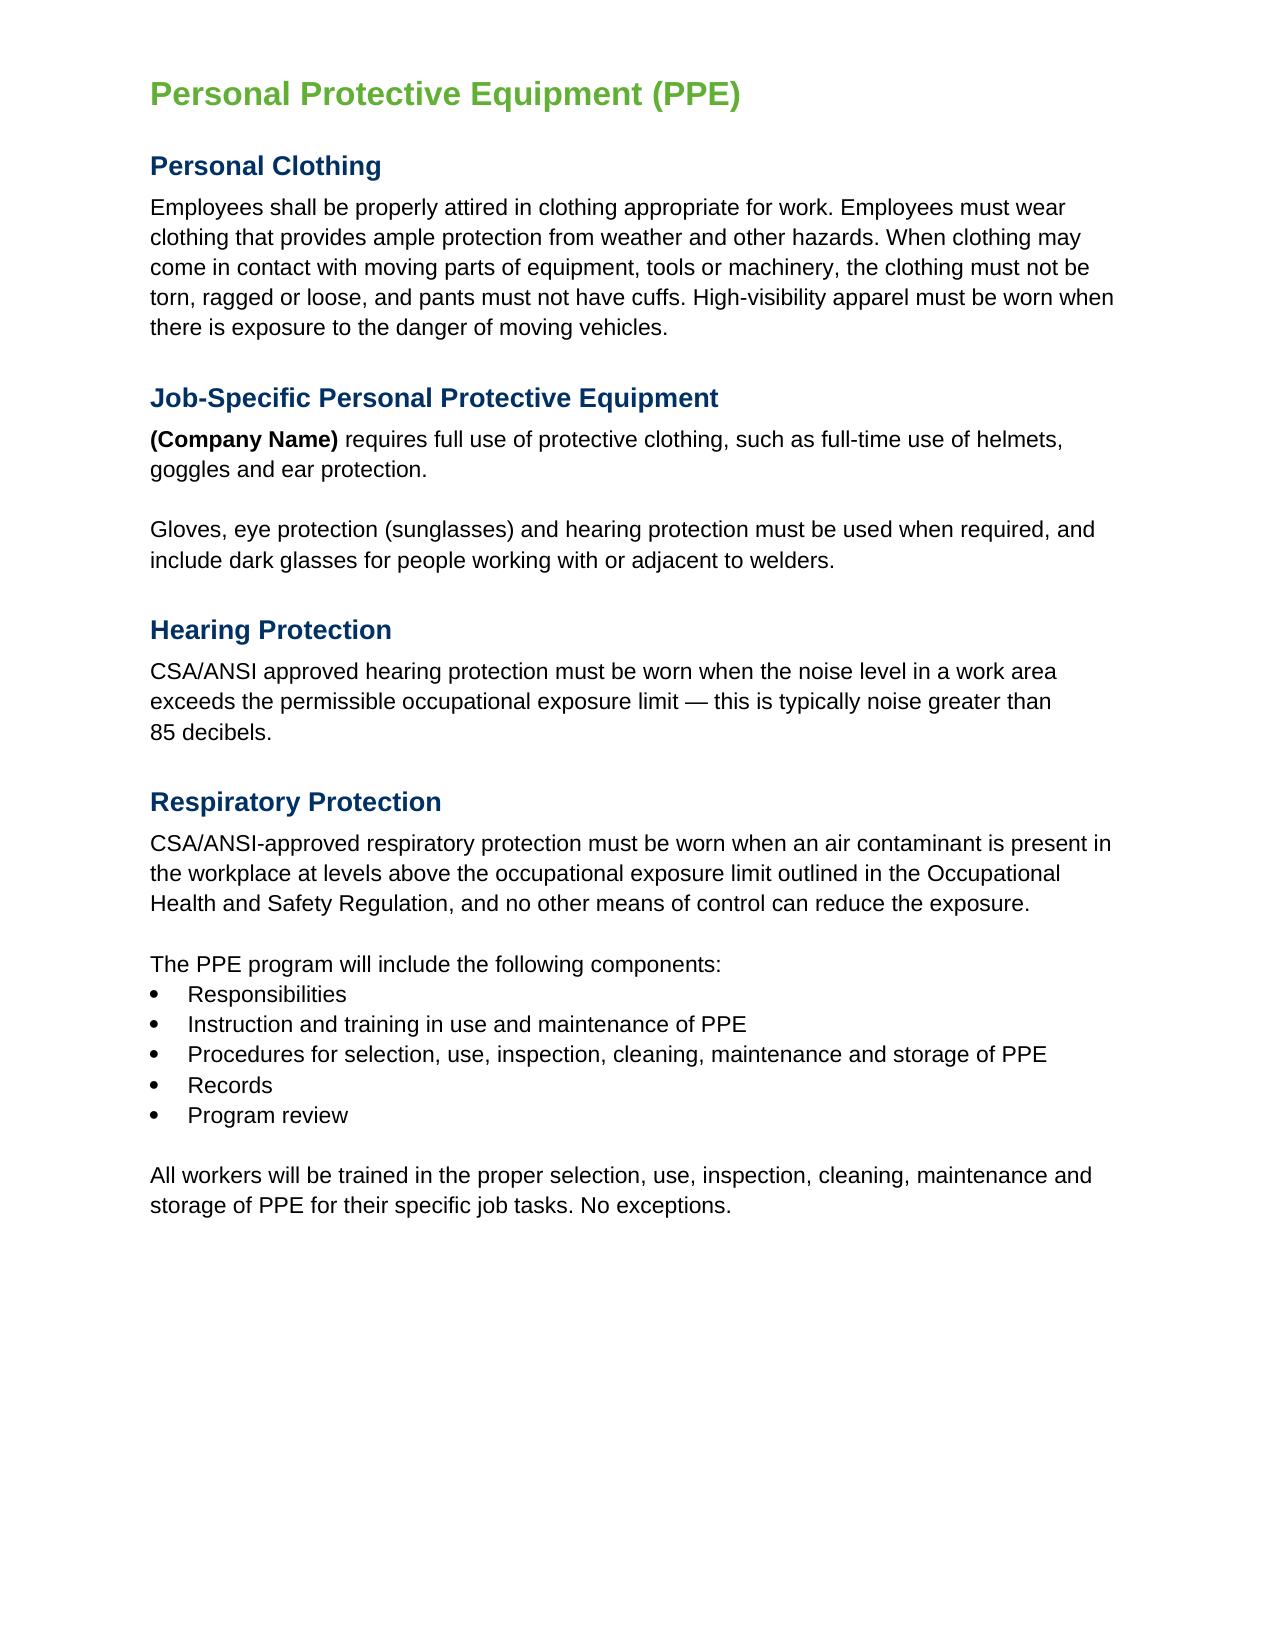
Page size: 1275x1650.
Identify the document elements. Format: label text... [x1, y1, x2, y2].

list Responsibilities [150, 981, 1125, 1007]
list Instruction and training in use and maintenance of PPE [150, 1011, 1125, 1038]
text Employees shall be properly attired in clothing appropriate for work. Employees must wear clothing that provides ample protection from weather and other hazards. When clothing may come in contact with moving parts of equipment, tools or machinery, the clothing must not be torn, ragged or loose, and pants must not have cuffs. High-visibility apparel must be worn when there is exposure to the danger of moving vehicles. [150, 193, 1125, 341]
text CSA/ANSI-approved respiratory protection must be worn when an air contaminant is present in the workplace at levels above the occupational exposure limit outlined in the Occupational Health and Safety Regulation, and no other means of control can reduce the exposure. [150, 830, 1125, 917]
list Records [150, 1072, 1125, 1098]
subtitle Personal Protective Equipment (PPE) [150, 74, 1125, 112]
text All workers will be trained in the proper selection, use, inspection, cleaning, maintenance and storage of PPE for their specific job tasks. No exceptions. [150, 1162, 1125, 1219]
subtitle Hearing Protection [150, 614, 1125, 646]
text The PPE program will include the following components: [150, 951, 1125, 977]
text (Company Name) requires full use of protective clothing, such as full-time use of helmets, goggles and ear protection. [150, 426, 1125, 482]
text CSA/ANSI approved hearing protection must be worn when the noise level in a work area exceeds the permissible occupational exposure limit — this is typically noise greater than 85 decibels. [150, 658, 1125, 745]
text Gloves, eye protection (sunglasses) and hearing protection must be used when required, and include dark glasses for people working with or adjacent to welders. [150, 516, 1125, 573]
list Procedures for selection, use, inspection, cleaning, maintenance and storage of PPE [150, 1041, 1125, 1068]
subtitle Job-Specific Personal Protective Equipment [150, 382, 1125, 413]
subtitle Personal Clothing [150, 150, 1125, 181]
list Program review [150, 1102, 1125, 1128]
subtitle Respiratory Protection [150, 786, 1125, 817]
